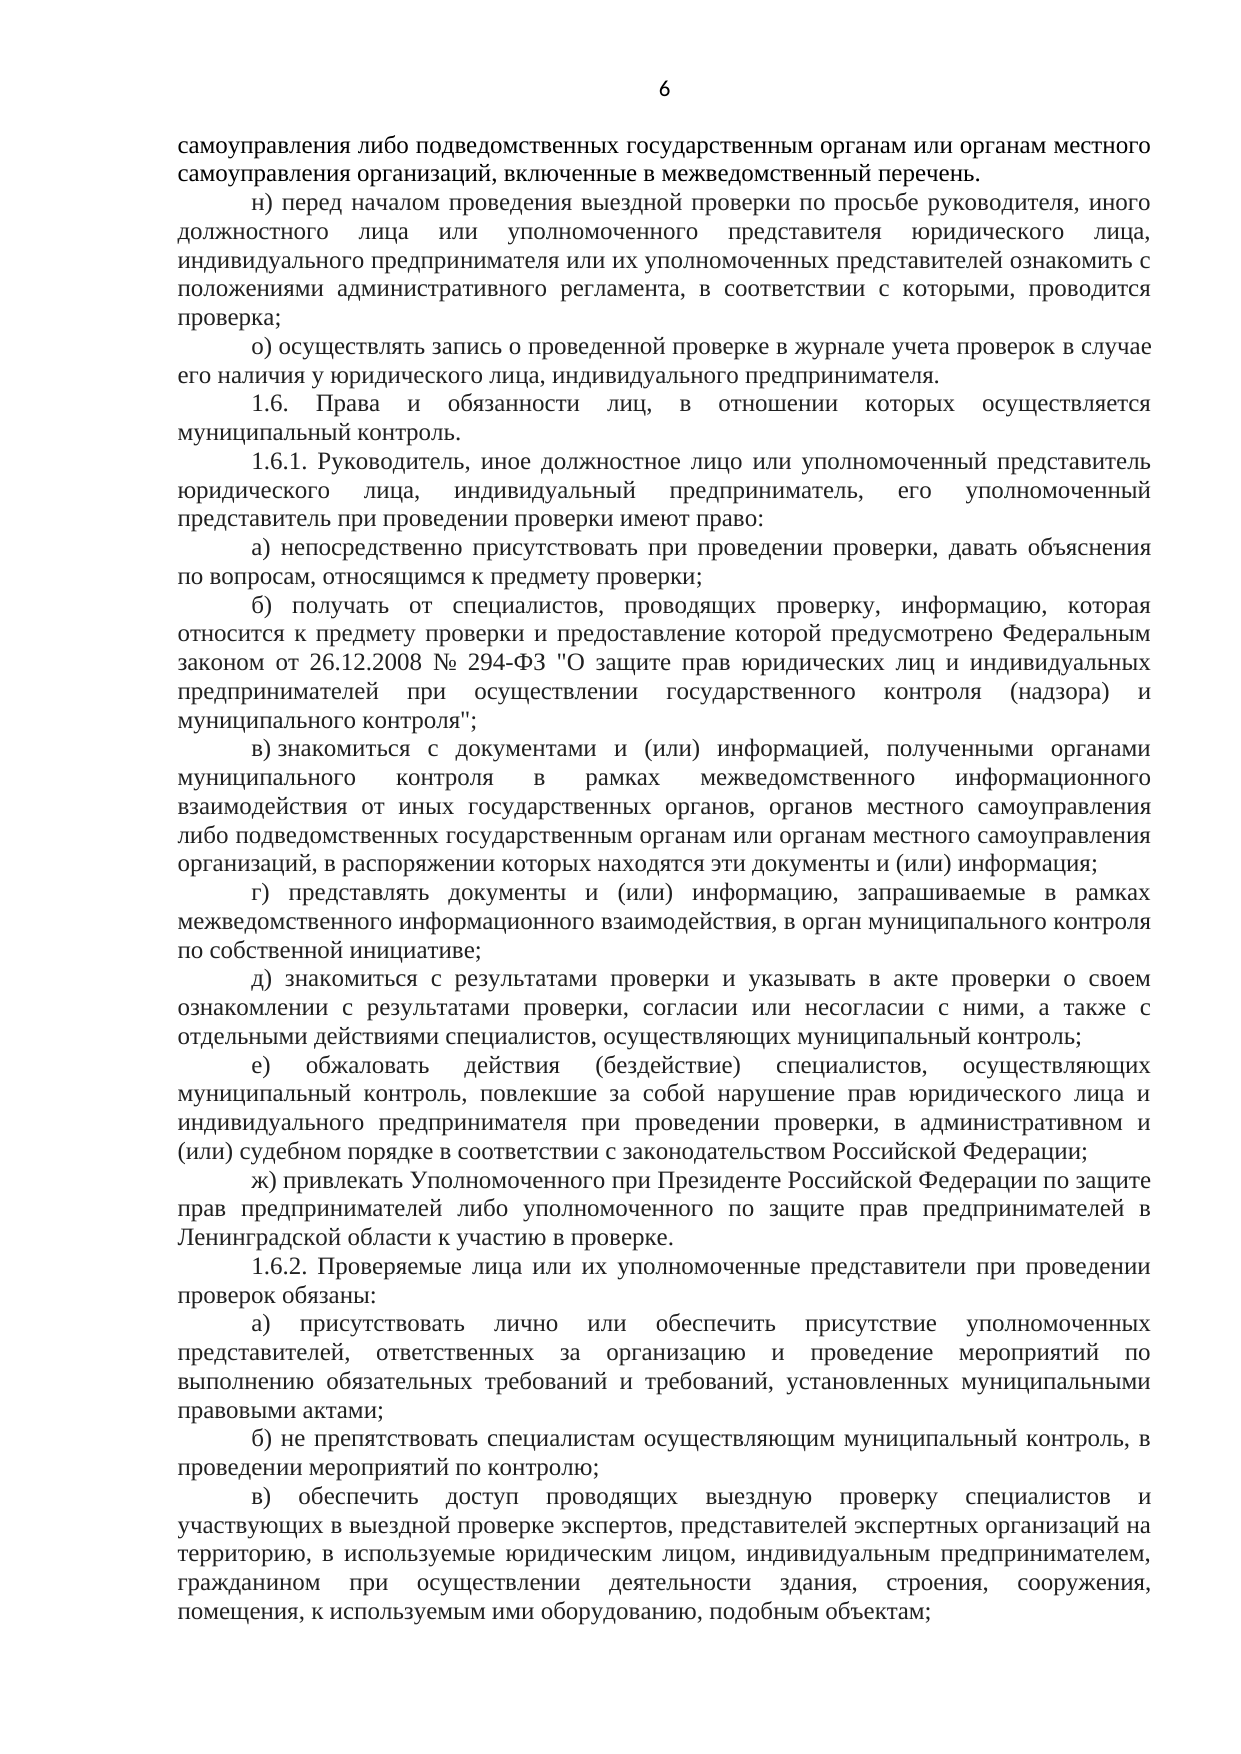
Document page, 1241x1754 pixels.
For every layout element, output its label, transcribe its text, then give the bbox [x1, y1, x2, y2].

text о) осуществлять запись о проведенной проверке в журнале учета проверок в случае его наличия у юридического лица, индивидуального предпринимателя. [177, 331, 1152, 388]
text в) знакомиться с документами и (или) информацией, полученными органами муниципального контроля в рамках межведомственного информационного взаимодействия от иных государственных органов, органов местного самоуправления либо подведомственных государственным органам или органам местного самоуправления организаций, в распоряжении которых находятся эти документы и (или) информация; [177, 733, 1152, 877]
text е) обжаловать действия (бездействие) специалистов, осуществляющих муниципальный контроль, повлекшие за собой нарушение прав юридического лица и индивидуального предпринимателя при проведении проверки, в административном и (или) судебном порядке в соответствии с законодательством Российской Федерации; [177, 1050, 1152, 1165]
text г) представлять документы и (или) информацию, запрашиваемые в рамках межведомственного информационного взаимодействия, в орган муниципального контроля по собственной инициативе; [177, 877, 1152, 963]
text 1.6.1. Руководитель, иное должностное лицо или уполномоченный представитель юридического лица, индивидуальный предприниматель, его уполномоченный представитель при проведении проверки имеют право: [177, 446, 1152, 532]
text 1.6. Права и обязанности лиц, в отношении которых осуществляется муниципальный контроль. [177, 388, 1152, 446]
text а) присутствовать лично или обеспечить присутствие уполномоченных представителей, ответственных за организацию и проведение мероприятий по выполнению обязательных требований и требований, установленных муниципальными правовыми актами; [177, 1308, 1152, 1423]
text а) непосредственно присутствовать при проведении проверки, давать объяснения по вопросам, относящимся к предмету проверки; [177, 532, 1152, 590]
text н) перед началом проведения выездной проверки по просьбе руководителя, иного должностного лица или уполномоченного представителя юридического лица, индивидуального предпринимателя или их уполномоченных представителей ознакомить с положениями административного регламента, в соответствии с которыми, проводится проверка; [177, 187, 1152, 331]
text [177, 130, 1152, 187]
text б) получать от специалистов, проводящих проверку, информацию, которая относится к предмету проверки и предоставление которой предусмотрено Федеральным законом от 26.12.2008 № 294-ФЗ "О защите прав юридических лиц и индивидуальных предпринимателей при осуществлении государственного контроля (надзора) и муниципального контроля"; [177, 590, 1152, 733]
text ж) привлекать Уполномоченного при Президенте Российской Федерации по защите прав предпринимателей либо уполномоченного по защите прав предпринимателей в Ленинградской области к участию в проверке. [177, 1165, 1152, 1251]
text б) не препятствовать специалистам осуществляющим муниципальный контроль, в проведении мероприятий по контролю; [177, 1423, 1152, 1481]
text 1.6.2. Проверяемые лица или их уполномоченные представители при проведении проверок обязаны: [177, 1251, 1152, 1308]
text в) обеспечить доступ проводящих выездную проверку специалистов и участвующих в выездной проверке экспертов, представителей экспертных организаций на территорию, в используемые юридическим лицом, индивидуальным предпринимателем, гражданином при осуществлении деятельности здания, строения, сооружения, помещения, к используемым ими оборудованию, подобным объектам; [177, 1481, 1152, 1625]
text д) знакомиться с результатами проверки и указывать в акте проверки о своем ознакомлении с результатами проверки, согласии или несогласии с ними, а также с отдельными действиями специалистов, осуществляющих муниципальный контроль; [177, 963, 1152, 1050]
